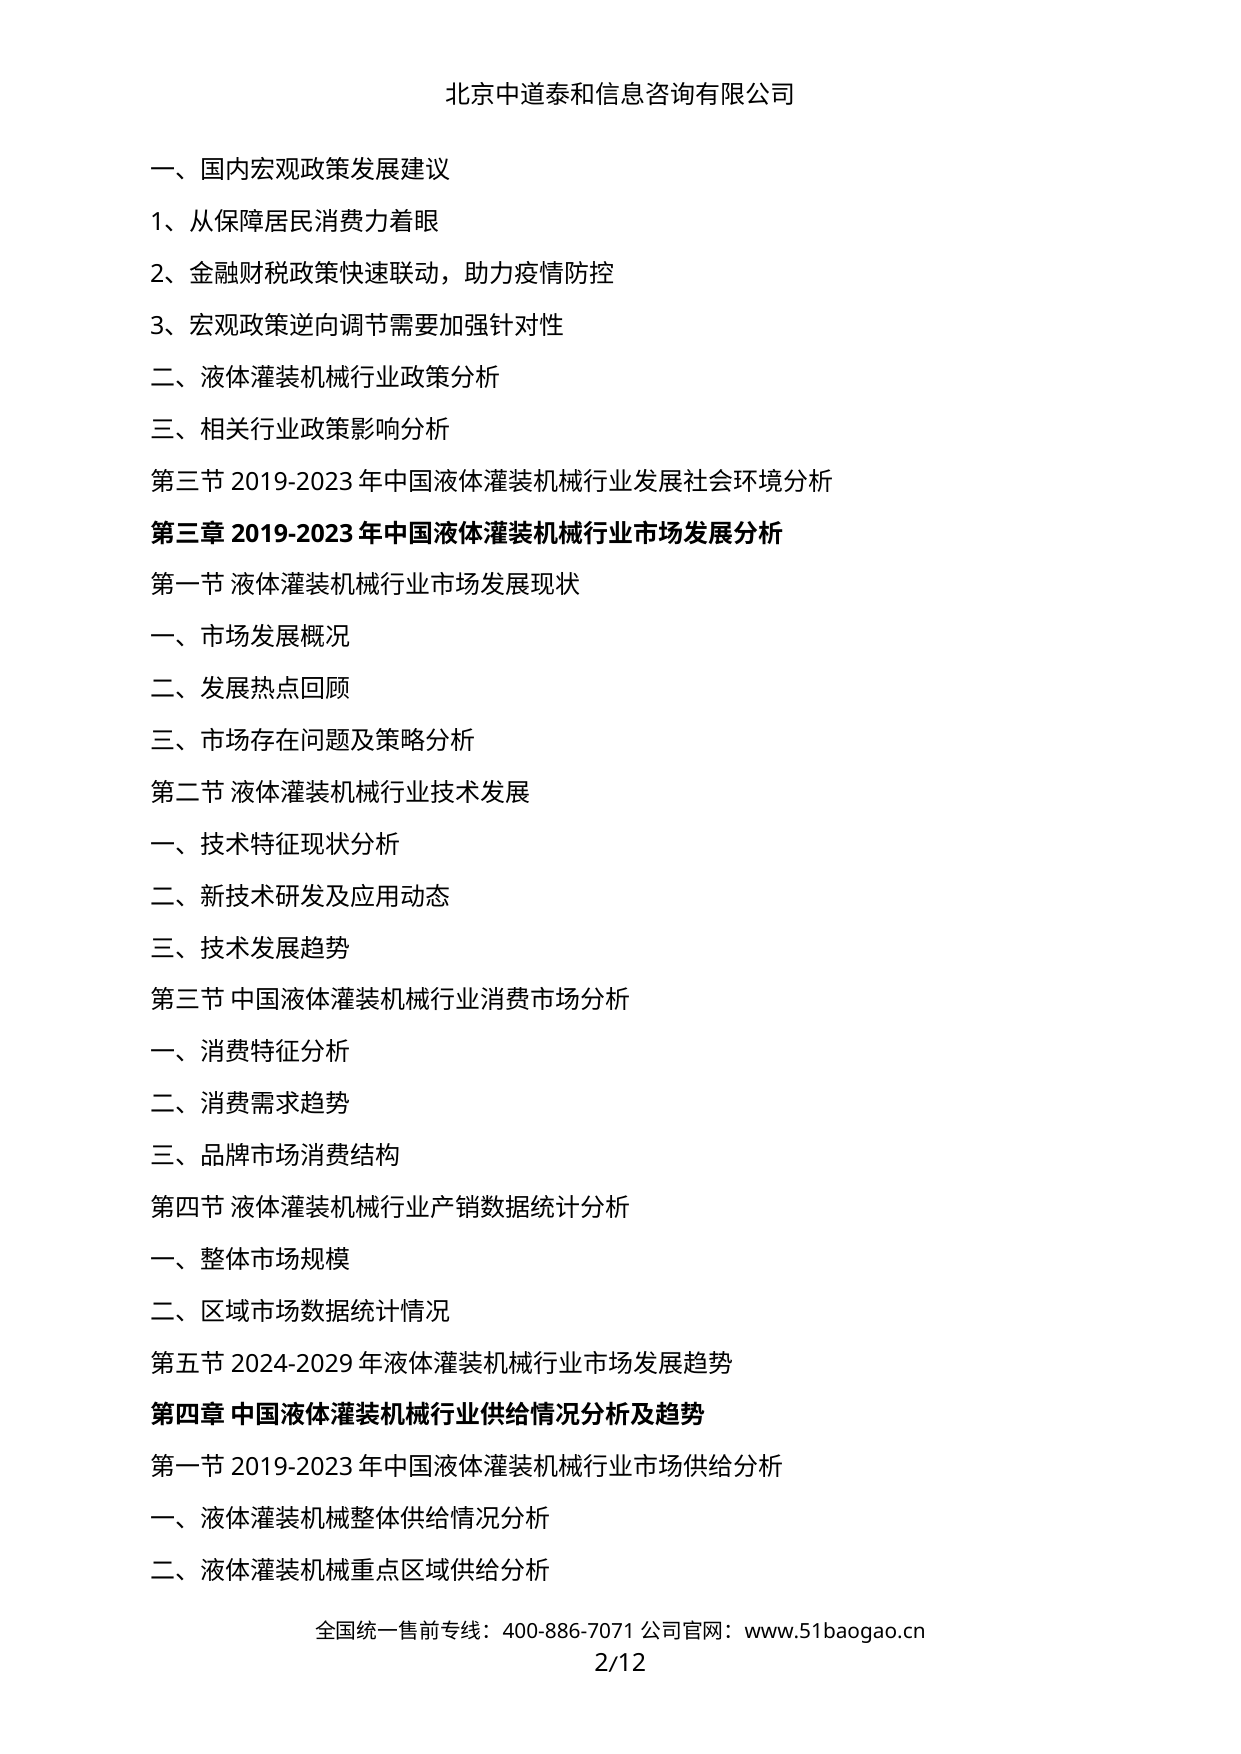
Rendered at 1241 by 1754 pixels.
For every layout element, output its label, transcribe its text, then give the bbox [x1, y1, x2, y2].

text 第四章 中国液体灌装机械行业供给情况分析及趋势 [150, 1395, 1090, 1431]
text 二、新技术研发及应用动态 [150, 876, 1090, 912]
text 二、发展热点回顾 [150, 669, 1090, 705]
text 二、液体灌装机械重点区域供给分析 [150, 1551, 1090, 1587]
text 三、技术发展趋势 [150, 928, 1090, 964]
text 一、整体市场规模 [150, 1239, 1090, 1276]
text 二、区域市场数据统计情况 [150, 1291, 1090, 1327]
text 一、消费特征分析 [150, 1032, 1090, 1068]
text 一、技术特征现状分析 [150, 824, 1090, 861]
text 三、相关行业政策影响分析 [150, 409, 1090, 446]
text 3、宏观政策逆向调节需要加强针对性 [150, 306, 1090, 342]
text 三、市场存在问题及策略分析 [150, 721, 1090, 757]
text 第一节 2019-2023年中国液体灌装机械行业市场供给分析 [150, 1447, 1090, 1483]
text 二、消费需求趋势 [150, 1084, 1090, 1120]
text 第一节 液体灌装机械行业市场发展现状 [150, 565, 1090, 601]
text 一、市场发展概况 [150, 617, 1090, 653]
text 1、从保障居民消费力着眼 [150, 202, 1090, 238]
text 一、国内宏观政策发展建议 [150, 150, 1090, 186]
text 第三节 2019-2023年中国液体灌装机械行业发展社会环境分析 [150, 461, 1090, 497]
text 三、品牌市场消费结构 [150, 1136, 1090, 1172]
text 第二节 液体灌装机械行业技术发展 [150, 772, 1090, 809]
text 第三章 2019-2023年中国液体灌装机械行业市场发展分析 [150, 513, 1090, 549]
text 第四节 液体灌装机械行业产销数据统计分析 [150, 1187, 1090, 1224]
text 二、液体灌装机械行业政策分析 [150, 357, 1090, 394]
text 第五节 2024-2029年液体灌装机械行业市场发展趋势 [150, 1343, 1090, 1379]
text 一、液体灌装机械整体供给情况分析 [150, 1499, 1090, 1535]
text 第三节 中国液体灌装机械行业消费市场分析 [150, 980, 1090, 1016]
text 2、金融财税政策快速联动，助力疫情防控 [150, 254, 1090, 290]
